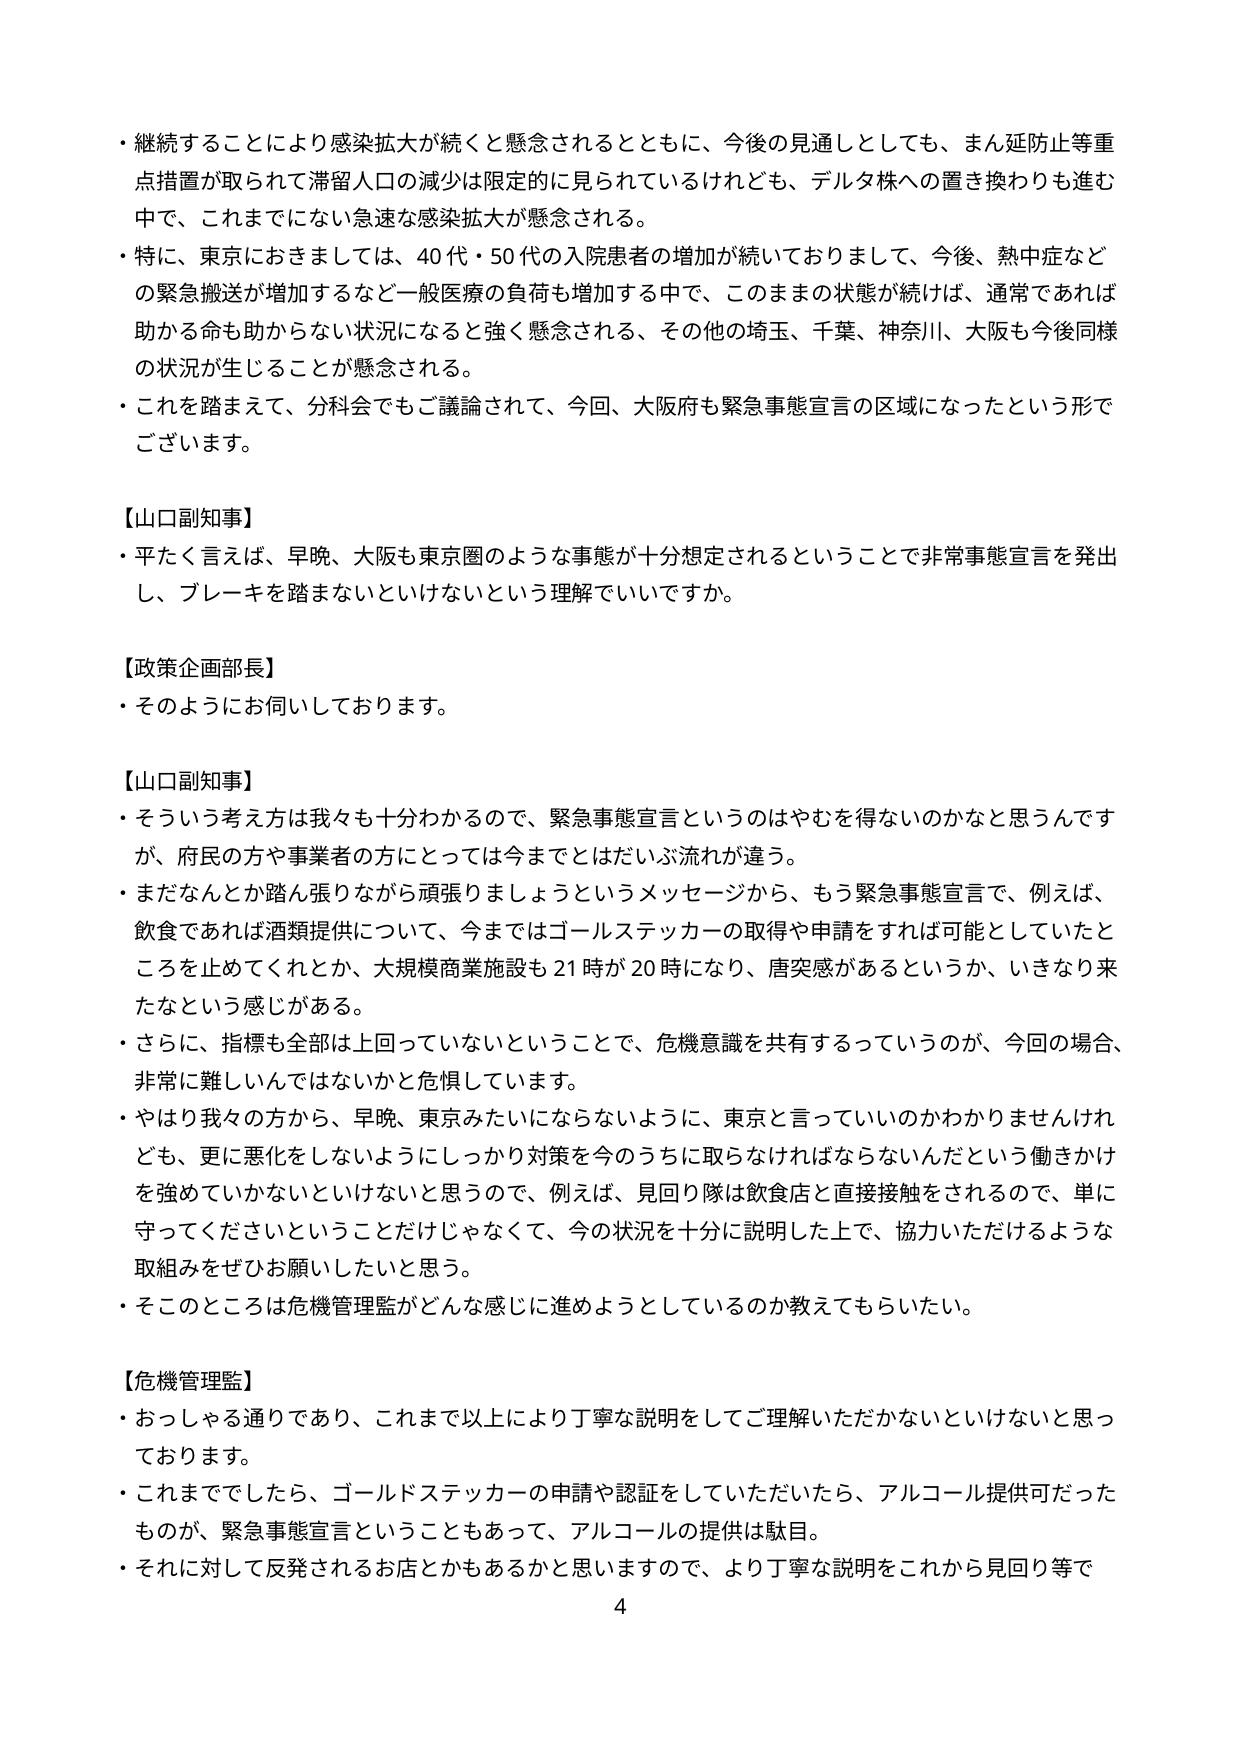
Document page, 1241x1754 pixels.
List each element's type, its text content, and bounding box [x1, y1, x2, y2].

text ・やはり我々の方から、早晩、東京みたいにならないように、東京と言っていいのかわかりませんけれども、更に悪化をしないようにしっかり対策を今のうちに取らなければならないんだという働きかけを強めていかないといけないと思うので、例えば、見回り隊は飲食店と直接接触をされるので、単に守ってくださいということだけじゃなくて、今の状況を十分に説明した上で、協力いただけるような取組みをぜひお願いしたいと思う。 [112, 1098, 1128, 1286]
text ・これを踏まえて、分科会でもご議論されて、今回、大阪府も緊急事態宣言の区域になったという形でございます。 [112, 386, 1128, 461]
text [112, 1548, 1128, 1586]
text ・特に、東京におきましては、40代・50代の入院患者の増加が続いておりまして、今後、熱中症などの緊急搬送が増加するなど一般医療の負荷も増加する中で、このままの状態が続けば、通常であれば助かる命も助からない状況になると強く懸念される、その他の埼玉、千葉、神奈川、大阪も今後同様の状況が生じることが懸念される。 [112, 236, 1128, 386]
text ・継続することにより感染拡大が続くと懸念されるとともに、今後の見通しとしても、まん延防止等重点措置が取られて滞留人口の減少は限定的に見られているけれども、デルタ株への置き換わりも進む中で、これまでにない急速な感染拡大が懸念される。 [112, 123, 1128, 236]
text 【山口副知事】 [112, 761, 1128, 798]
text ・平たく言えば、早晩、大阪も東京圏のような事態が十分想定されるということで非常事態宣言を発出し、ブレーキを踏まないといけないという理解でいいですか。 [112, 536, 1128, 611]
text ・そういう考え方は我々も十分わかるので、緊急事態宣言というのはやむを得ないのかなと思うんですが、府民の方や事業者の方にとっては今までとはだいぶ流れが違う。 [112, 798, 1128, 873]
text ・おっしゃる通りであり、これまで以上により丁寧な説明をしてご理解いただかないといけないと思っております。 [112, 1398, 1128, 1473]
text ・そのようにお伺いしております。 [112, 686, 1128, 723]
text ・まだなんとか踏ん張りながら頑張りましょうというメッセージから、もう緊急事態宣言で、例えば、飲食であれば酒類提供について、今まではゴールステッカーの取得や申請をすれば可能としていたところを止めてくれとか、大規模商業施設も21時が20時になり、唐突感があるというか、いきなり来たなという感じがある。 [112, 873, 1128, 1023]
text ・さらに、指標も全部は上回っていないということで、危機意識を共有するっていうのが、今回の場合、非常に難しいんではないかと危惧しています。 [112, 1023, 1128, 1098]
text ・そこのところは危機管理監がどんな感じに進めようとしているのか教えてもらいたい。 [112, 1286, 1128, 1323]
text ・これまででしたら、ゴールドステッカーの申請や認証をしていただいたら、アルコール提供可だったものが、緊急事態宣言ということもあって、アルコールの提供は駄目。 [112, 1473, 1128, 1548]
text 【危機管理監】 [112, 1361, 1128, 1398]
text 【政策企画部長】 [112, 648, 1128, 686]
text 【山口副知事】 [112, 498, 1128, 536]
